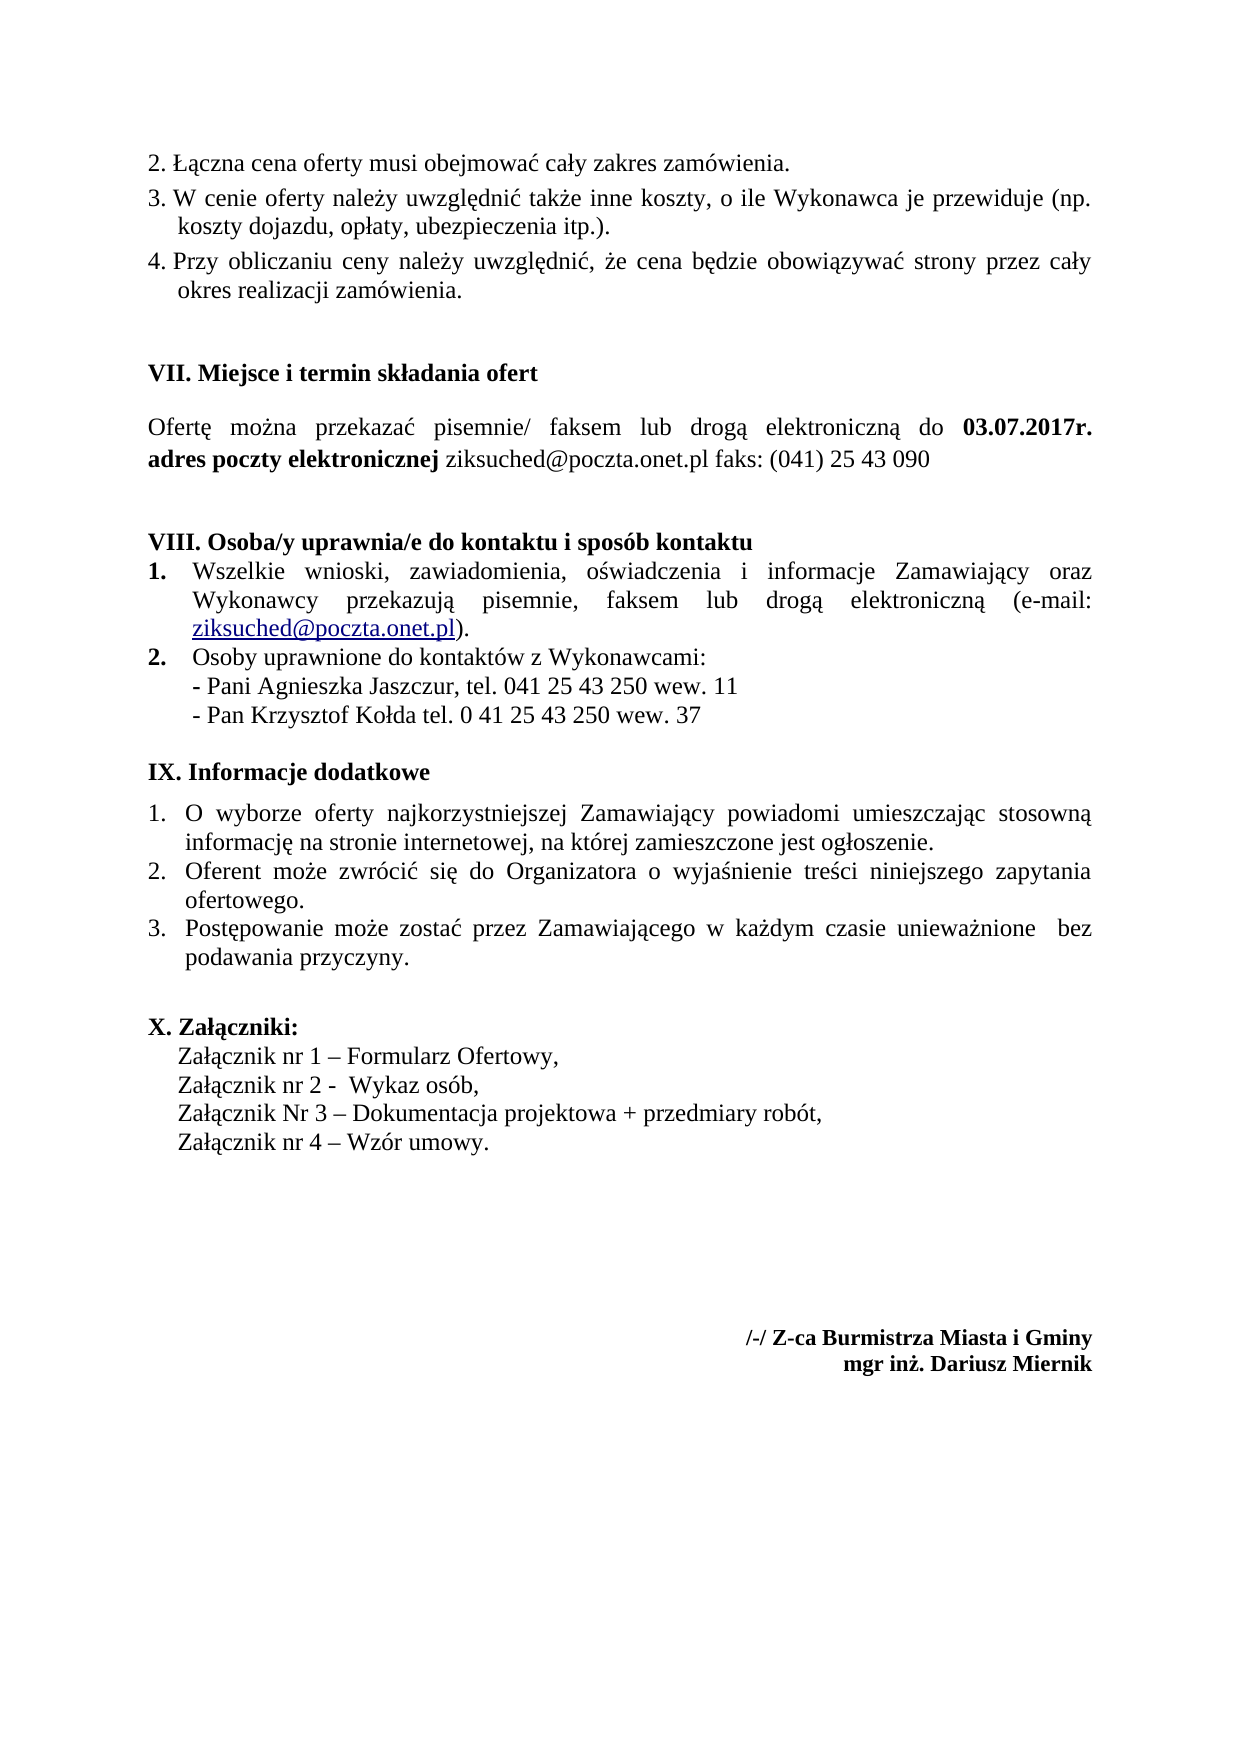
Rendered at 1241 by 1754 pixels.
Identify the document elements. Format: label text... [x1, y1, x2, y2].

text VII. Miejsce i termin składania ofert [148, 358, 1093, 386]
text /-/ Z-ca Burmistrza Miasta i Gminy [148, 1324, 1093, 1350]
text Ofertę można przekazać pisemnie/ faksem lub drogą elektroniczną do 03.07.2017r. adres poczty elektronicznej ziksuched@poczta.onet.pl faks: (041) 25 43 090 [148, 412, 1093, 473]
text 2. Łączna cena oferty musi obejmować cały zakres zamówienia. [148, 148, 1093, 176]
text 3. W cenie oferty należy uwzględnić także inne koszty, o ile Wykonawca je przewiduje (np. koszty dojazdu, opłaty, ubezpieczenia itp.). [148, 183, 1093, 240]
list Oferent może zwrócić się do Organizatora o wyjaśnienie treści niniejszego zapytania ofertowego. [148, 856, 1093, 913]
list Załącznik nr 2 - Wykaz osób, [177, 1070, 1093, 1098]
text mgr inż. Dariusz Miernik [148, 1350, 1093, 1377]
list Załącznik nr 1 – Formularz Ofertowy, [177, 1041, 1093, 1070]
text - Pan Krzysztof Kołda tel. 0 41 25 43 250 wew. 37 [192, 700, 1093, 728]
list Postępowanie może zostać przez Zamawiającego w każdym czasie unieważnione bez podawania przyczyny. [148, 913, 1093, 971]
text IX. Informacje dodatkowe [148, 757, 1093, 786]
list Wszelkie wnioski, zawiadomienia, oświadczenia i informacje Zamawiający oraz Wykonawcy przekazują pisemnie, faksem lub drogą elektroniczną (e-mail: ziksuched@poczta.onet.pl). [148, 556, 1093, 642]
text X. Załączniki: [148, 1012, 1093, 1041]
text - Pani Agnieszka Jaszczur, tel. 041 25 43 250 wew. 11 [192, 671, 1093, 700]
list Załącznik nr 4 – Wzór umowy. [177, 1127, 1093, 1156]
list Załącznik Nr 3 – Dokumentacja projektowa + przedmiary robót, [177, 1098, 1093, 1127]
list Osoby uprawnione do kontaktów z Wykonawcami: [148, 642, 1093, 671]
list O wyborze oferty najkorzystniejszej Zamawiający powiadomi umieszczając stosowną informację na stronie internetowej, na której zamieszczone jest ogłoszenie. [148, 798, 1093, 856]
text 4. Przy obliczaniu ceny należy uwzględnić, że cena będzie obowiązywać strony przez cały okres realizacji zamówienia. [148, 246, 1093, 304]
text VIII. Osoba/y uprawnia/e do kontaktu i sposób kontaktu [148, 527, 1093, 556]
